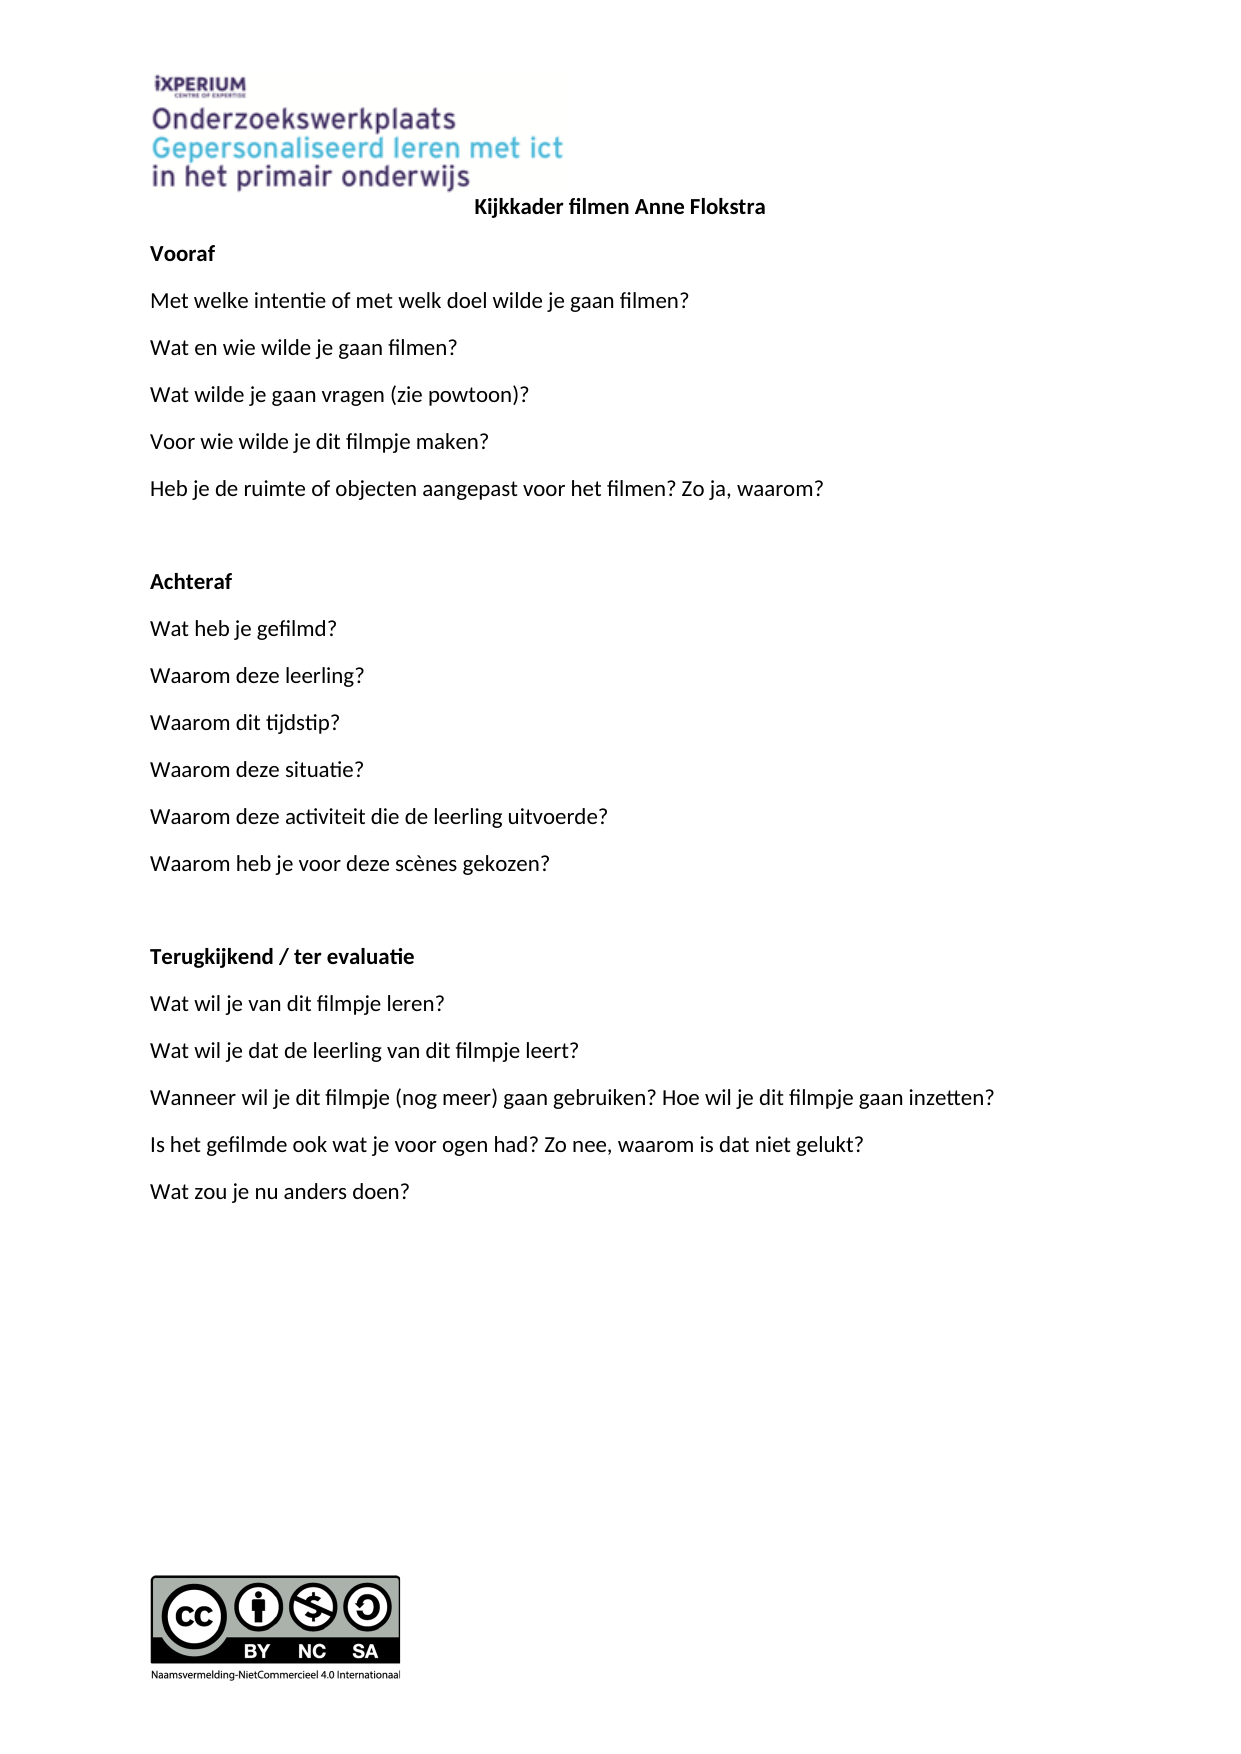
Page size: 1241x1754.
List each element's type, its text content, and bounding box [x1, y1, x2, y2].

text Wat en wie wilde je gaan filmen? [150, 333, 1090, 361]
text Wat heb je gefilmd? [150, 614, 1090, 642]
text Terugkijkend / ter evaluatie [150, 942, 1090, 971]
text Achteraf [150, 567, 1090, 596]
text Wat wilde je gaan vragen (zie powtoon)? [150, 380, 1090, 408]
text Vooraf [150, 239, 1090, 267]
text Waarom deze situatie? [150, 755, 1090, 783]
text Is het gefilmde ook wat je voor ogen had? Zo nee, waarom is dat niet gelukt? [150, 1130, 1090, 1158]
picture [150, 1575, 400, 1681]
text Met welke intentie of met welk doel wilde je gaan filmen? [150, 286, 1090, 314]
text Heb je de ruimte of objecten aangepast voor het filmen? Zo ja, waarom? [150, 474, 1090, 502]
text Wat zou je nu anders doen? [150, 1177, 1090, 1205]
text Voor wie wilde je dit filmpje maken? [150, 427, 1090, 455]
picture [150, 73, 568, 193]
text Wanneer wil je dit filmpje (nog meer) gaan gebruiken? Hoe wil je dit filmpje gaan inzetten? [150, 1083, 1090, 1111]
text Waarom deze activiteit die de leerling uitvoerde? [150, 802, 1090, 830]
text Wat wil je dat de leerling van dit filmpje leert? [150, 1036, 1090, 1064]
text Waarom deze leerling? [150, 661, 1090, 689]
text Waarom heb je voor deze scènes gekozen? [150, 849, 1090, 877]
text Waarom dit tijdstip? [150, 708, 1090, 736]
text Kijkkader filmen Anne Flokstra [150, 192, 1090, 221]
text Wat wil je van dit filmpje leren? [150, 989, 1090, 1017]
